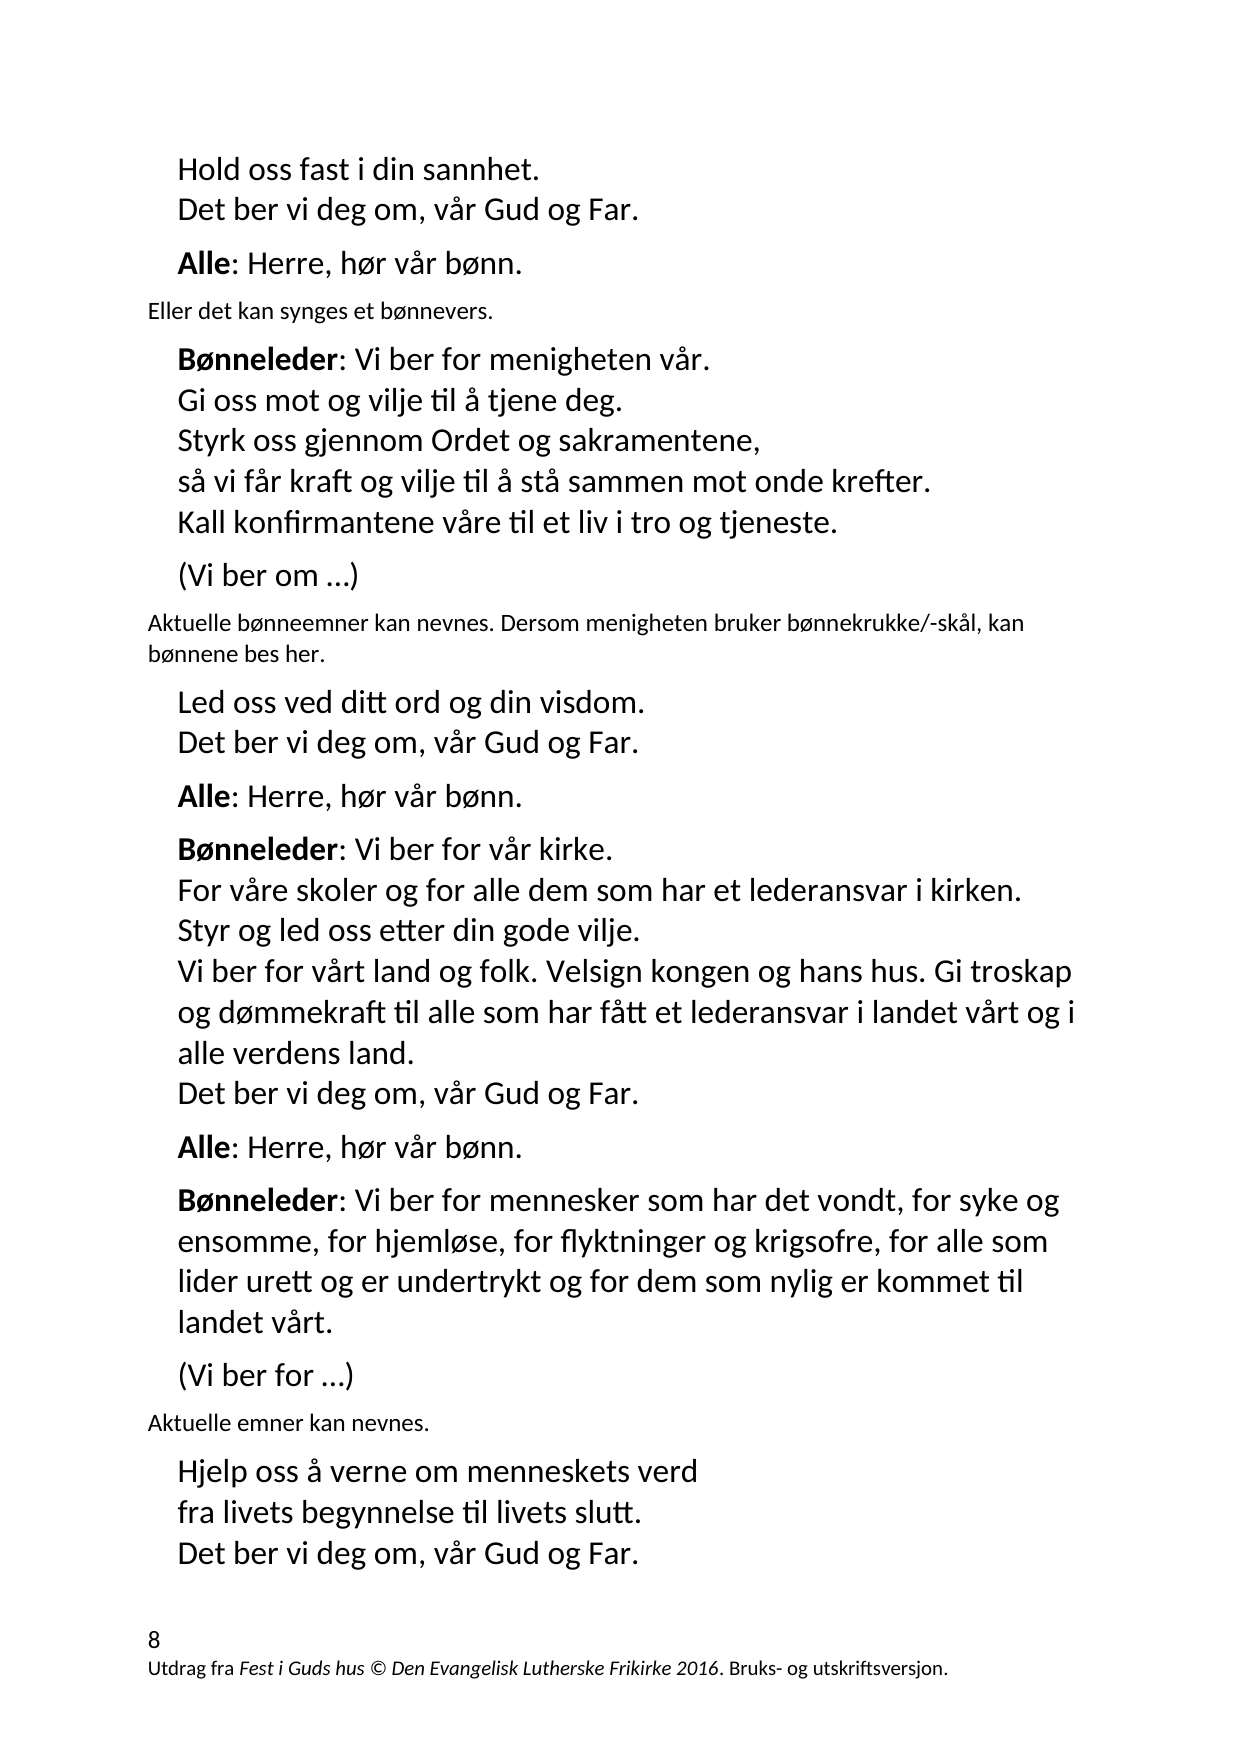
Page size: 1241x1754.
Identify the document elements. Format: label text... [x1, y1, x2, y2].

text Hjelp oss å verne om menneskets verd fra livets begynnelse til livets slutt. Det ber vi deg om, vår Gud og Far. [177, 1451, 1092, 1573]
text Hold oss fast i din sannhet. Det ber vi deg om, vår Gud og Far. [177, 148, 1092, 229]
text Alle: Herre, hør vår bønn. [177, 242, 1092, 282]
text Alle: Herre, hør vår bønn. [177, 1126, 1092, 1166]
text Bønneleder: Vi ber for vår kirke. For våre skoler og for alle dem som har et lederansvar i kirken. Styr og led oss etter din gode vilje. Vi ber for vårt land og folk. Velsign kongen og hans hus. Gi troskap og dømmekraft til alle som har fått et lederansvar i landet vårt og i alle verdens land. Det ber vi deg om, vår Gud og Far. [177, 828, 1092, 1113]
text Bønneleder: Vi ber for menigheten vår. Gi oss mot og vilje til å tjene deg. Styrk oss gjennom Ordet og sakramentene, så vi får kraft og vilje til å stå sammen mot onde krefter. Kall konfirmantene våre til et liv i tro og tjeneste. [177, 338, 1092, 542]
text Led oss ved ditt ord og din visdom. Det ber vi deg om, vår Gud og Far. [177, 681, 1092, 762]
text Aktuelle emner kan nevnes. [148, 1407, 1092, 1438]
text Aktuelle bønneemner kan nevnes. Dersom menigheten bruker bønnekrukke/-skål, kan bønnene bes her. [148, 607, 1092, 668]
text Alle: Herre, hør vår bønn. [177, 775, 1092, 816]
text (Vi ber om …) [177, 554, 1092, 595]
text Eller det kan synges et bønnevers. [148, 295, 1092, 325]
text Bønneleder: Vi ber for mennesker som har det vondt, for syke og ensomme, for hjemløse, for flyktninger og krigsofre, for alle som lider urett og er undertrykt og for dem som nylig er kommet til landet vårt. [177, 1179, 1092, 1342]
text (Vi ber for …) [177, 1354, 1092, 1395]
